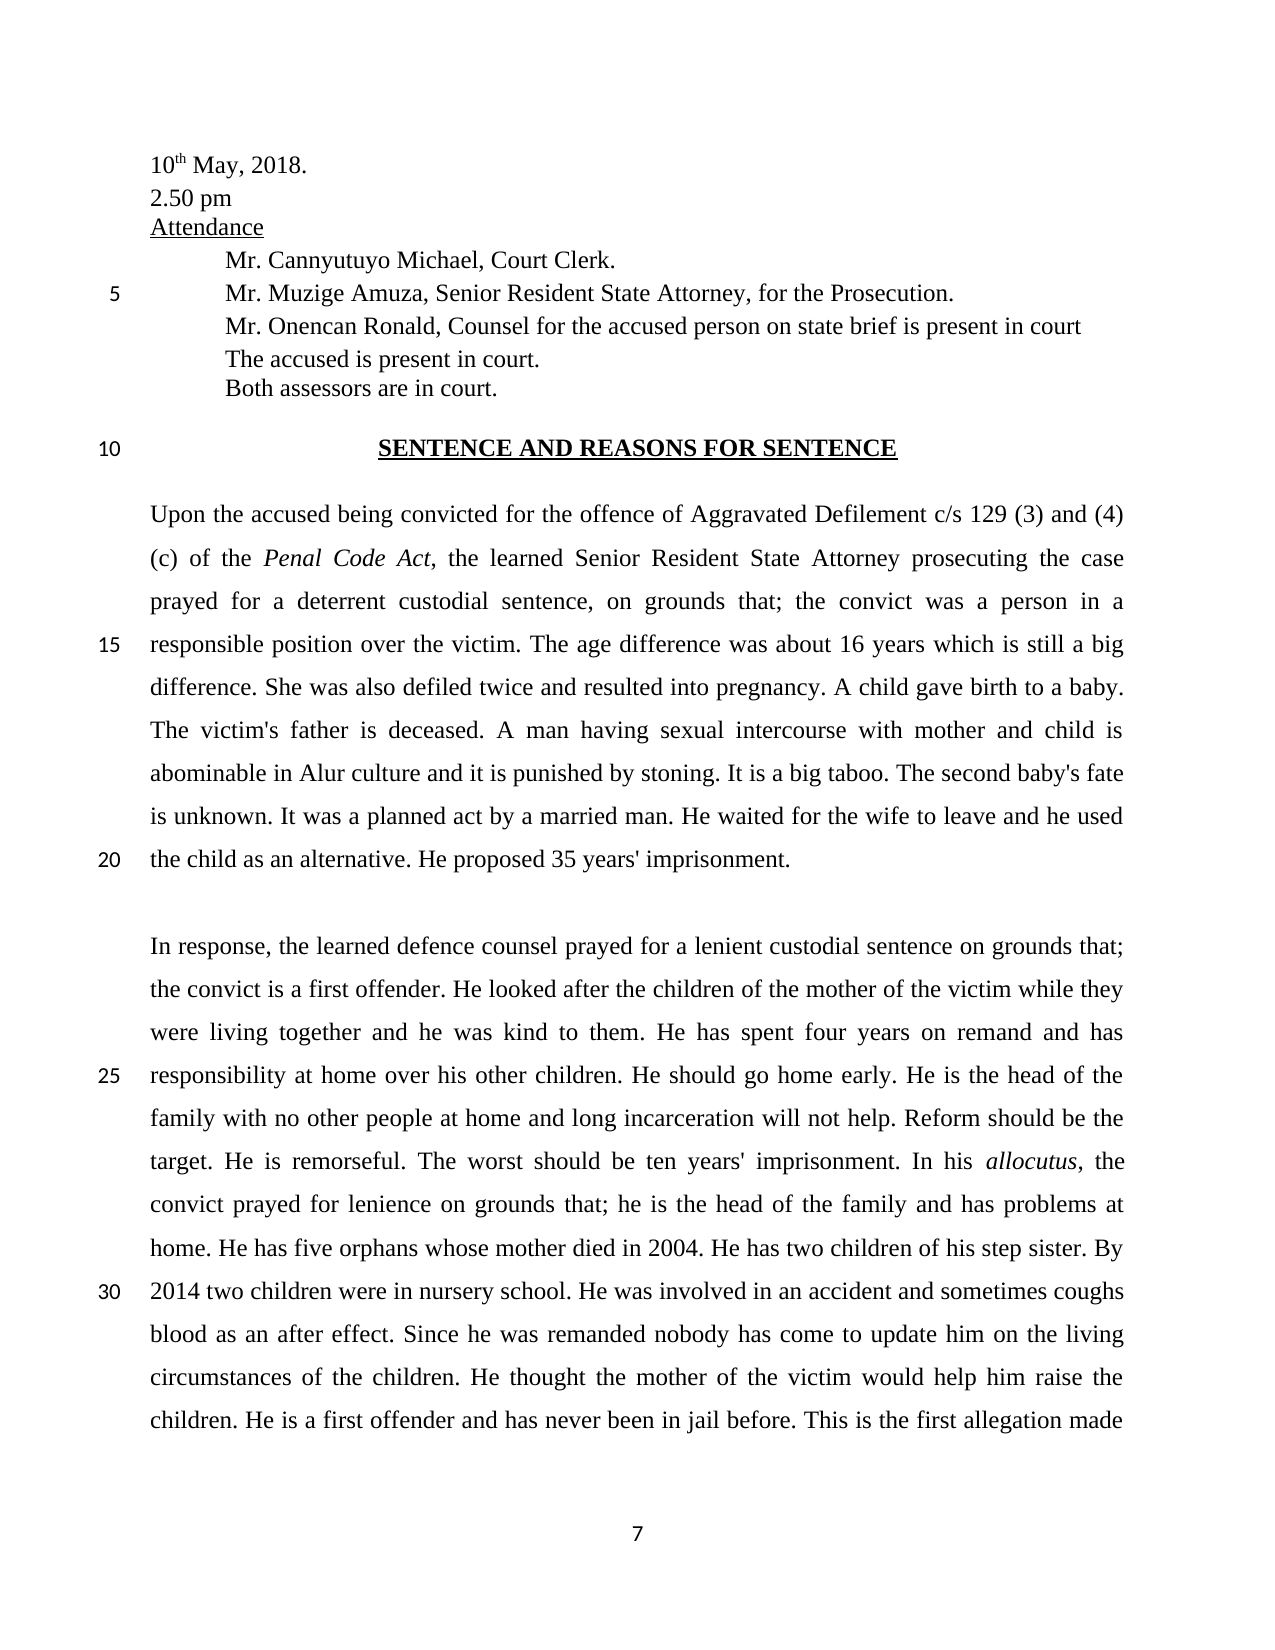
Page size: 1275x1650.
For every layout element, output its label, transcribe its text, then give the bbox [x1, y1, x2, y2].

text The accused is present in court. [150, 344, 1125, 373]
text Both assessors are in court. [150, 373, 1125, 401]
text Attendance [150, 212, 1125, 241]
text 10th May, 2018. [150, 150, 1125, 179]
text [150, 931, 1125, 1434]
text Upon the accused being convicted for the offence of Aggravated Defilement c/s 129 (3) and (4) (c) of the Penal Code Act, the learned Senior Resident State Attorney prosecuting the case prayed for a deterrent custodial sentence, on grounds that; the convict was a person in a responsible position over the victim. The age difference was about 16 years which is still a big difference. She was also defiled twice and resulted into pregnancy. A child gave birth to a baby. The victim's father is deceased. A man having sexual intercourse with mother and child is abominable in Alur culture and it is punished by stoning. It is a big taboo. The second baby's fate is unknown. It was a planned act by a married man. He waited for the wife to leave and he used the child as an alternative. He proposed 35 years' imprisonment. [150, 499, 1125, 873]
text Mr. Muzige Amuza, Senior Resident State Attorney, for the Prosecution. [150, 278, 1125, 307]
text Mr. Onencan Ronald, Counsel for the accused person on state brief is present in court [150, 311, 1125, 339]
text SENTENCE AND REASONS FOR SENTENCE [150, 433, 1125, 462]
text 2.50 pm [150, 183, 1125, 212]
text Mr. Cannyutuyo Michael, Court Clerk. [150, 245, 1125, 273]
